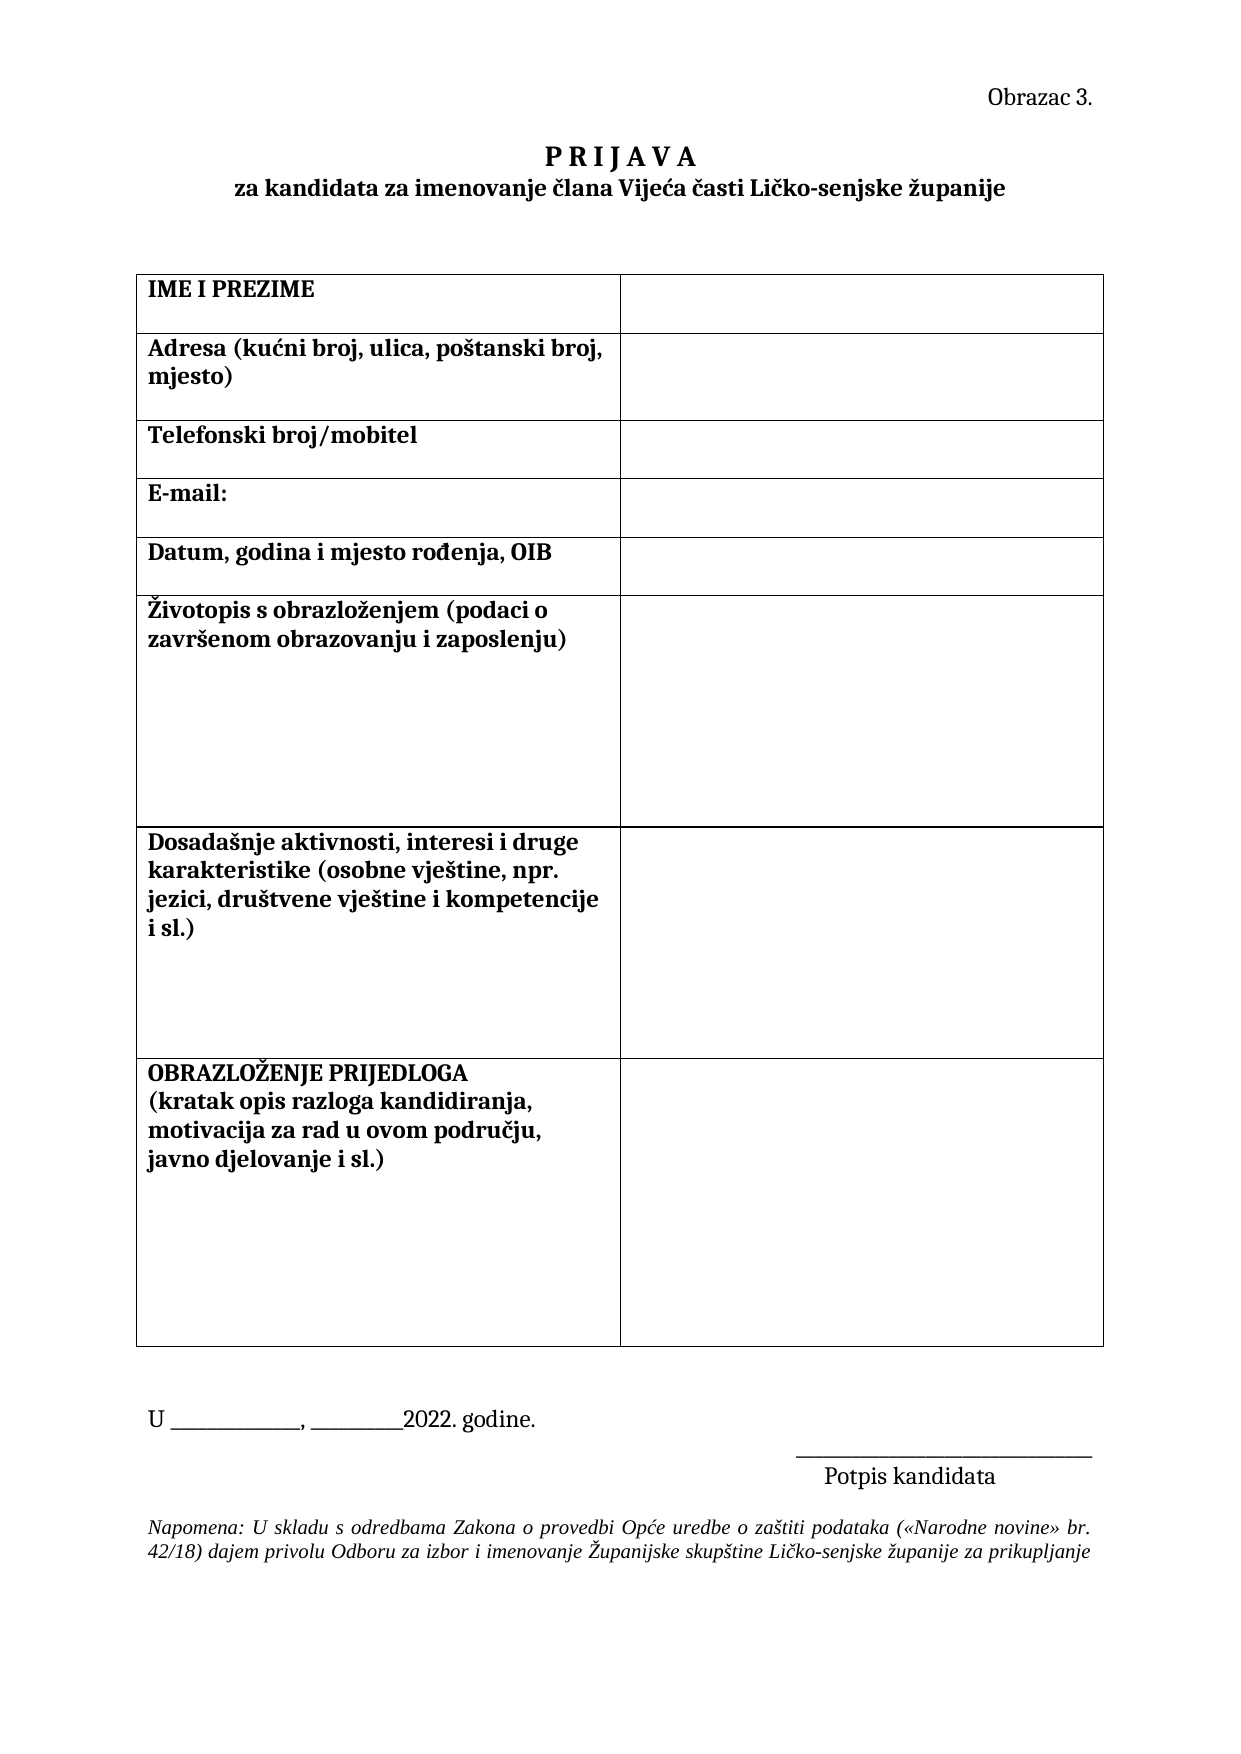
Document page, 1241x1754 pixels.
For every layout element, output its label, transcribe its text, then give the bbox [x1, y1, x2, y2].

table_cell [621, 421, 1103, 478]
table_cell Dosadašnje aktivnosti, interesi i druge karakteristike (osobne vještine, npr. jezici, društvene vještine i kompetencije i sl.) [137, 828, 620, 1057]
table_cell [621, 596, 1103, 826]
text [148, 1515, 1093, 1563]
table_cell OBRAZLOŽENJE PRIJEDLOGA (kratak opis razloga kandidiranja, motivacija za rad u ovom području, javno djelovanje i sl.) [137, 1059, 620, 1346]
text U ______________, __________2022. godine. [148, 1404, 1093, 1433]
text Potpis kandidata [148, 1462, 1093, 1491]
table_cell [621, 479, 1103, 537]
table_cell [621, 1059, 1103, 1346]
table_header [621, 275, 1103, 332]
text za kandidata za imenovanje člana Vijeća časti Ličko-senjske županije [148, 174, 1093, 203]
table_header IME I PREZIME [137, 275, 620, 332]
table_cell Datum, godina i mjesto rođenja, OIB [137, 538, 620, 595]
text ________________________________ [148, 1433, 1093, 1462]
text P R I J A V A [148, 141, 1093, 174]
table_cell [621, 334, 1103, 420]
table_cell Životopis s obrazloženjem (podaci o završenom obrazovanju i zaposlenju) [137, 596, 620, 826]
table_cell E-mail: [137, 479, 620, 537]
table_cell [621, 828, 1103, 1057]
table_cell Adresa (kućni broj, ulica, poštanski broj, mjesto) [137, 334, 620, 420]
text Obrazac 3. [148, 83, 1093, 112]
table_cell [621, 538, 1103, 595]
table_cell Telefonski broj/mobitel [137, 421, 620, 478]
